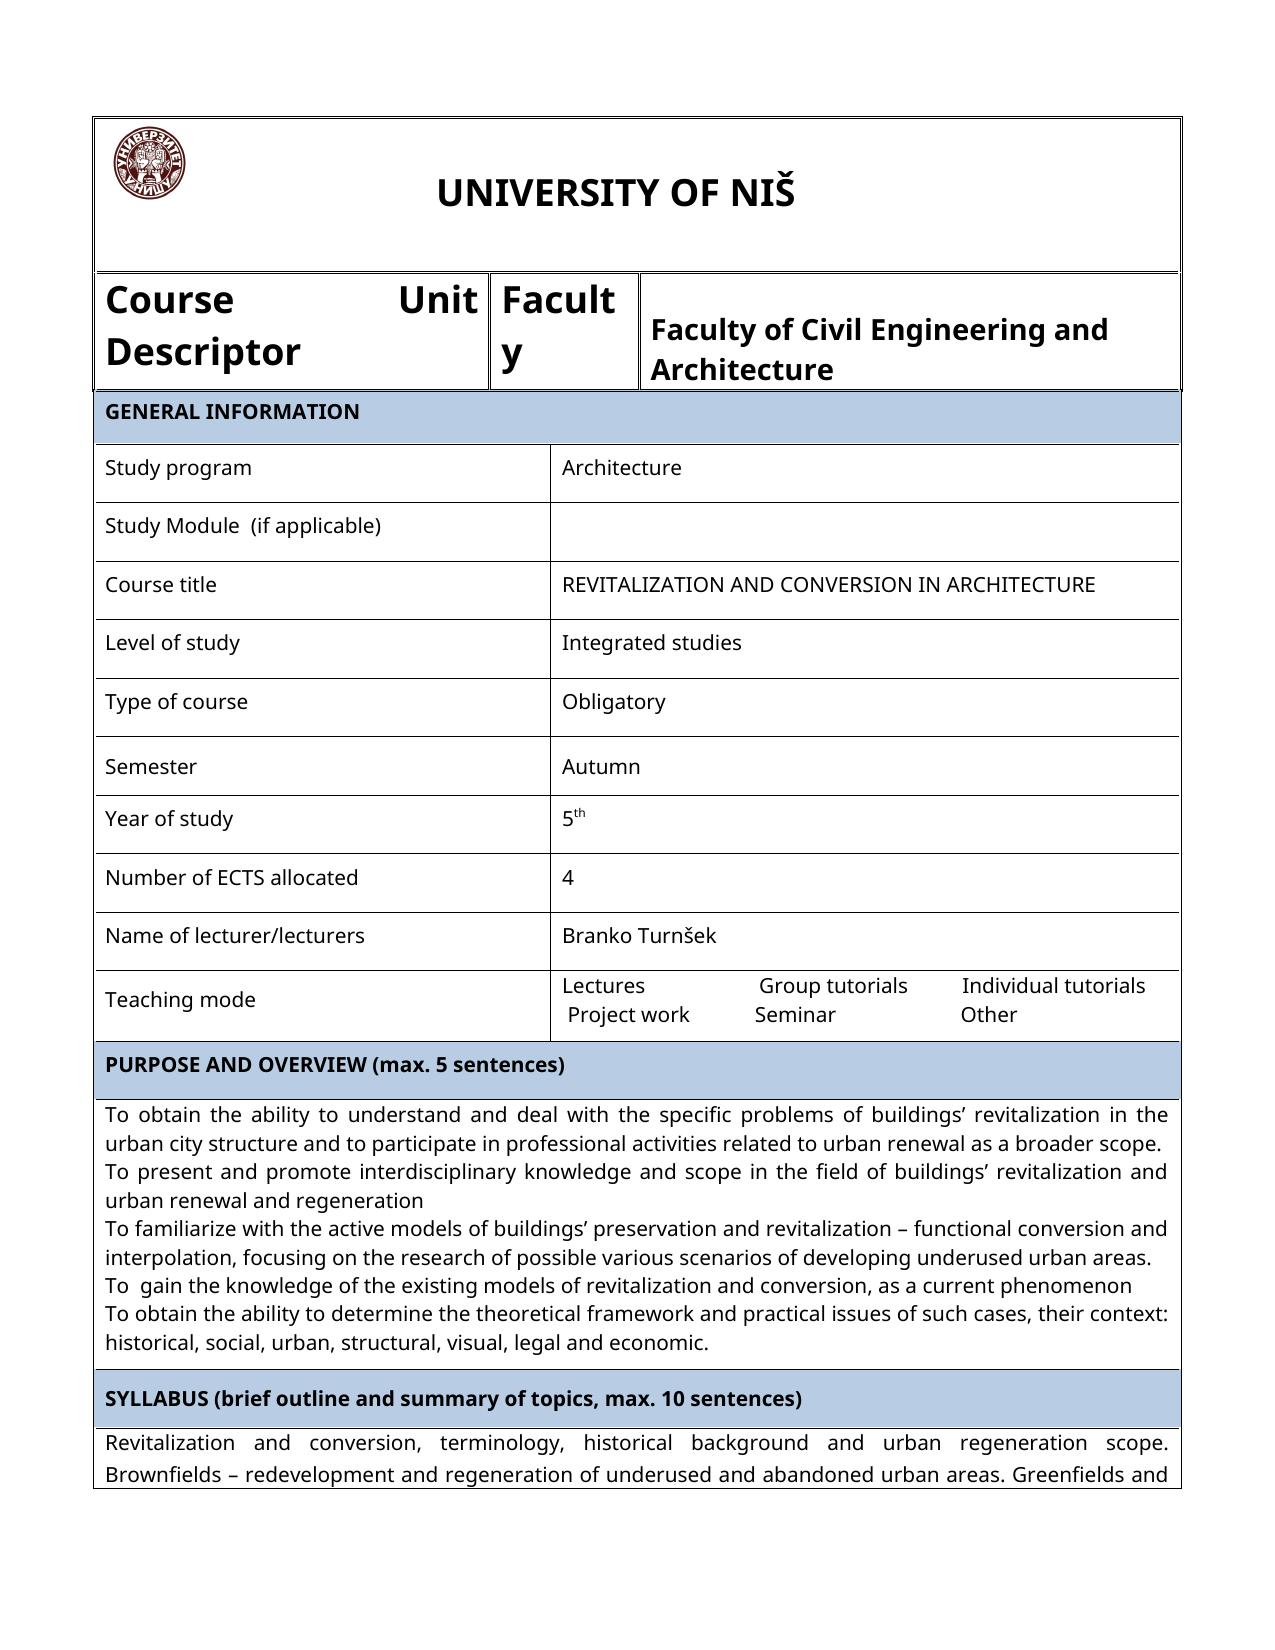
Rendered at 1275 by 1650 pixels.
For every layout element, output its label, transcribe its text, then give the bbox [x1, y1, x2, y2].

table_cell 4 [551, 853, 1181, 912]
table_cell Name of lecturer/lecturers [94, 912, 550, 970]
table_cell Year of study [94, 795, 550, 853]
table_cell Branko Turnšek [551, 912, 1181, 970]
table_cell REVITALIZATION AND CONVERSION IN ARCHITECTURE [551, 561, 1181, 619]
table_cell SYLLABUS (brief outline and summary of topics, max. 10 sentences) [94, 1369, 1181, 1427]
table_cell Study program [94, 444, 550, 502]
table_cell Architecture [551, 444, 1181, 502]
table_cell Teaching mode [94, 970, 550, 1041]
table_cell GENERAL INFORMATION [94, 389, 1181, 443]
table_cell Lectures Group tutorials Individual tutorials Project work Seminar Other [551, 970, 1181, 1041]
table_header [95, 119, 1180, 271]
table_cell Course Unit Descriptor [95, 271, 488, 388]
table_cell Level of study [94, 619, 550, 678]
table_cell [551, 502, 1181, 561]
table_cell Number of ECTS allocated [94, 853, 550, 912]
table_cell Course title [94, 561, 550, 619]
table_cell To obtain the ability to understand and deal with the specific problems of buildings’ revitalization in the urban city structure and to participate in professional activities related to urban renewal as a broader scope. To present and promote interdisciplinary knowledge and scope in the field of buildings’ revitalization and urban renewal and regeneration To familiarize with the active models of buildings’ preservation and revitalization – functional conversion and interpolation, focusing on the research of possible various scenarios of developing underused urban areas. To gain the knowledge of the existing models of revitalization and conversion, as a current phenomenon To obtain the ability to determine the theoretical framework and practical issues of such cases, their context: historical, social, urban, structural, visual, legal and economic. [94, 1099, 1181, 1369]
table_cell Obligatory [551, 678, 1181, 736]
table_cell Faculty [491, 274, 638, 388]
table_cell Type of course [94, 678, 550, 736]
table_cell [94, 1428, 1181, 1488]
table_cell Semester [94, 736, 550, 795]
table_cell Study Module (if applicable) [94, 502, 550, 561]
table_cell PURPOSE AND OVERVIEW (max. 5 sentences) [94, 1041, 1181, 1099]
table_cell Autumn [551, 736, 1181, 795]
table_cell Integrated studies [551, 619, 1181, 678]
table_cell 5th [551, 795, 1181, 853]
table_cell Faculty of Civil Engineering and Architecture [641, 271, 1180, 388]
